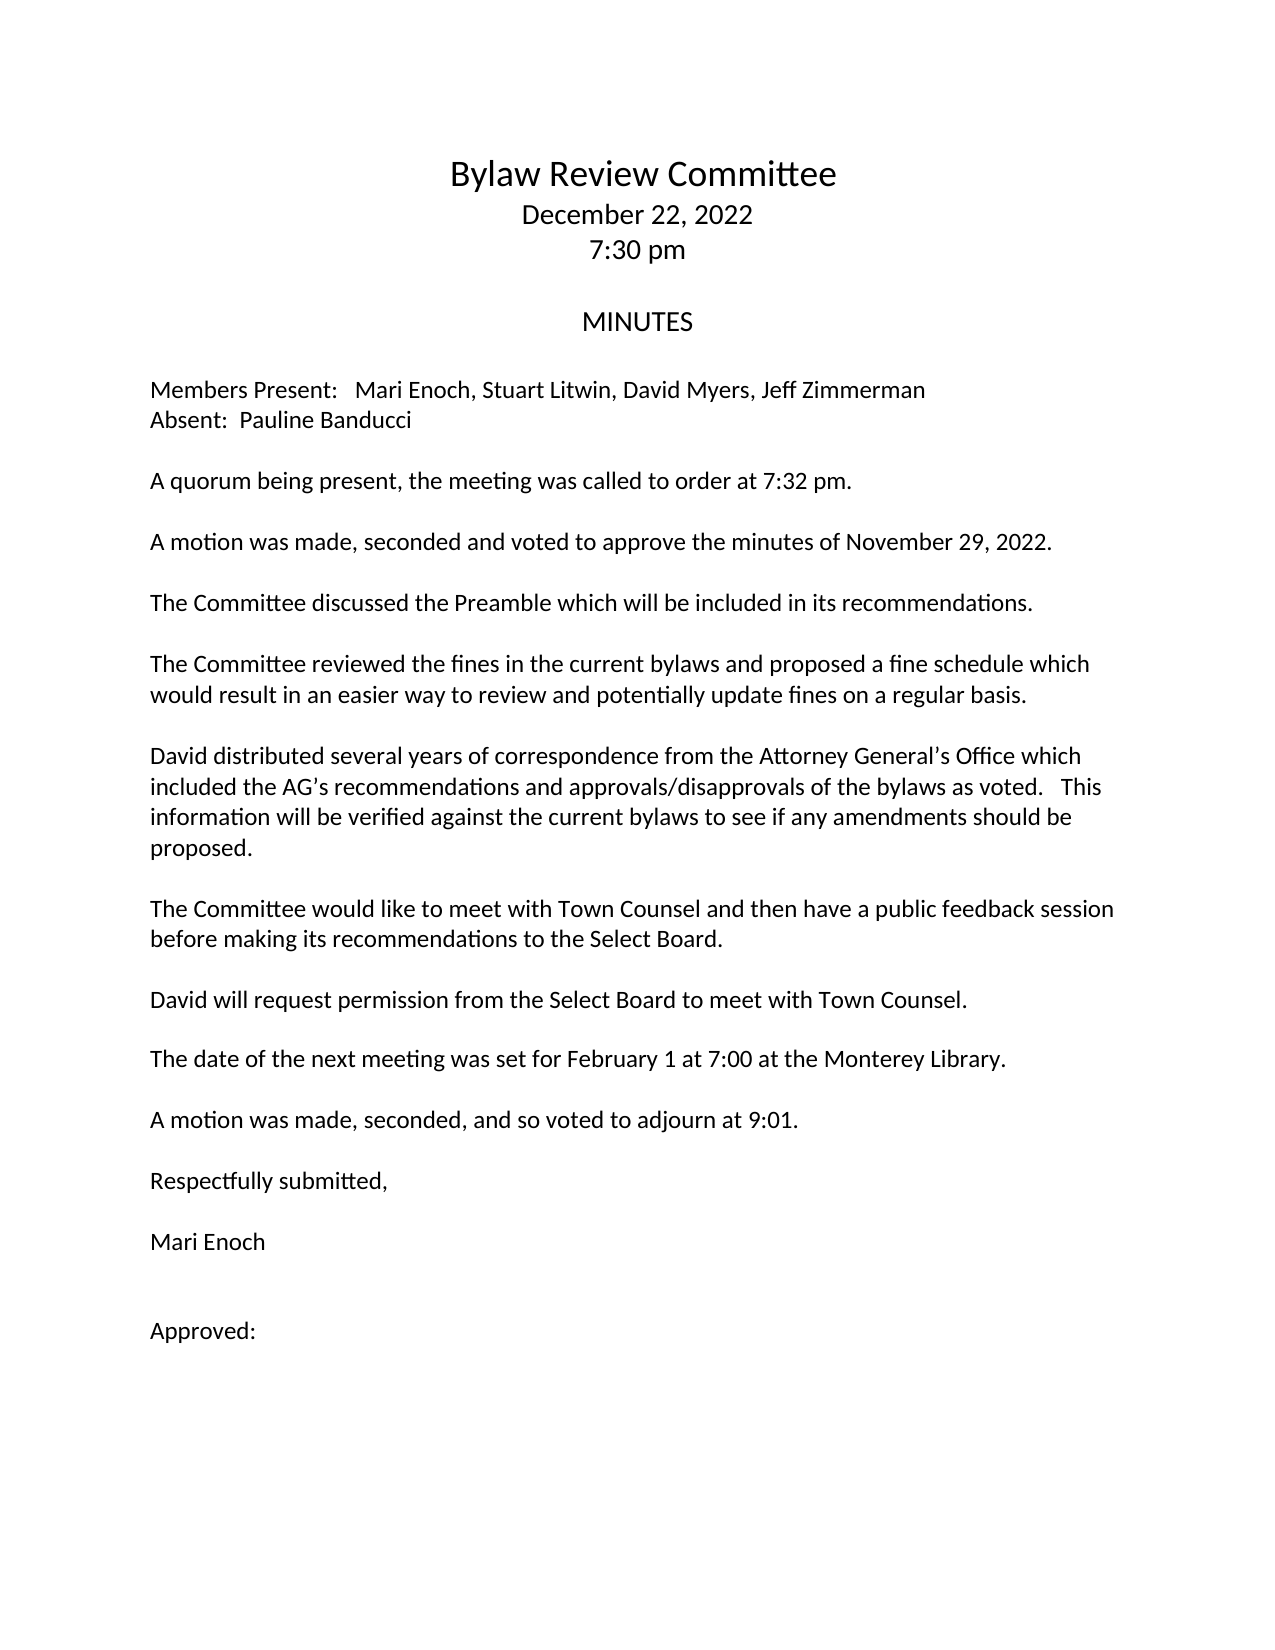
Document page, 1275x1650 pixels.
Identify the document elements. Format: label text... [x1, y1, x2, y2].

text Absent: Pauline Banducci [150, 404, 1125, 435]
text 7:30 pm [150, 231, 1125, 267]
text A motion was made, seconded and voted to approve the minutes of November 29, 2022. [150, 527, 1125, 557]
text Approved: [150, 1315, 1125, 1346]
text The date of the next meeting was set for February 1 at 7:00 at the Monterey Library. [150, 1043, 1125, 1073]
text David distributed several years of correspondence from the Attorney General’s Office which included the AG’s recommendations and approvals/disapprovals of the bylaws as voted. This information will be verified against the current bylaws to see if any amendments should be proposed. [150, 740, 1125, 862]
text Respectfully submitted, [150, 1165, 1125, 1196]
text David will request permission from the Select Board to meet with Town Counsel. [150, 984, 1125, 1015]
text The Committee reviewed the fines in the current bylaws and proposed a fine schedule which would result in an easier way to review and potentially update fines on a regular basis. [150, 649, 1125, 710]
text The Committee discussed the Preamble which will be included in its recommendations. [150, 588, 1125, 618]
text A motion was made, seconded, and so voted to adjourn at 9:01. [150, 1104, 1125, 1134]
text December 22, 2022 [150, 196, 1125, 231]
text Members Present: Mari Enoch, Stuart Litwin, David Myers, Jeff Zimmerman [150, 374, 1125, 404]
text Bylaw Review Committee [375, 150, 1125, 196]
text MINUTES [150, 303, 1125, 338]
text Mari Enoch [150, 1226, 1125, 1257]
text The Committee would like to meet with Town Counsel and then have a public feedback session before making its recommendations to the Select Board. [150, 893, 1125, 954]
text A quorum being present, the meeting was called to order at 7:32 pm. [150, 466, 1125, 496]
